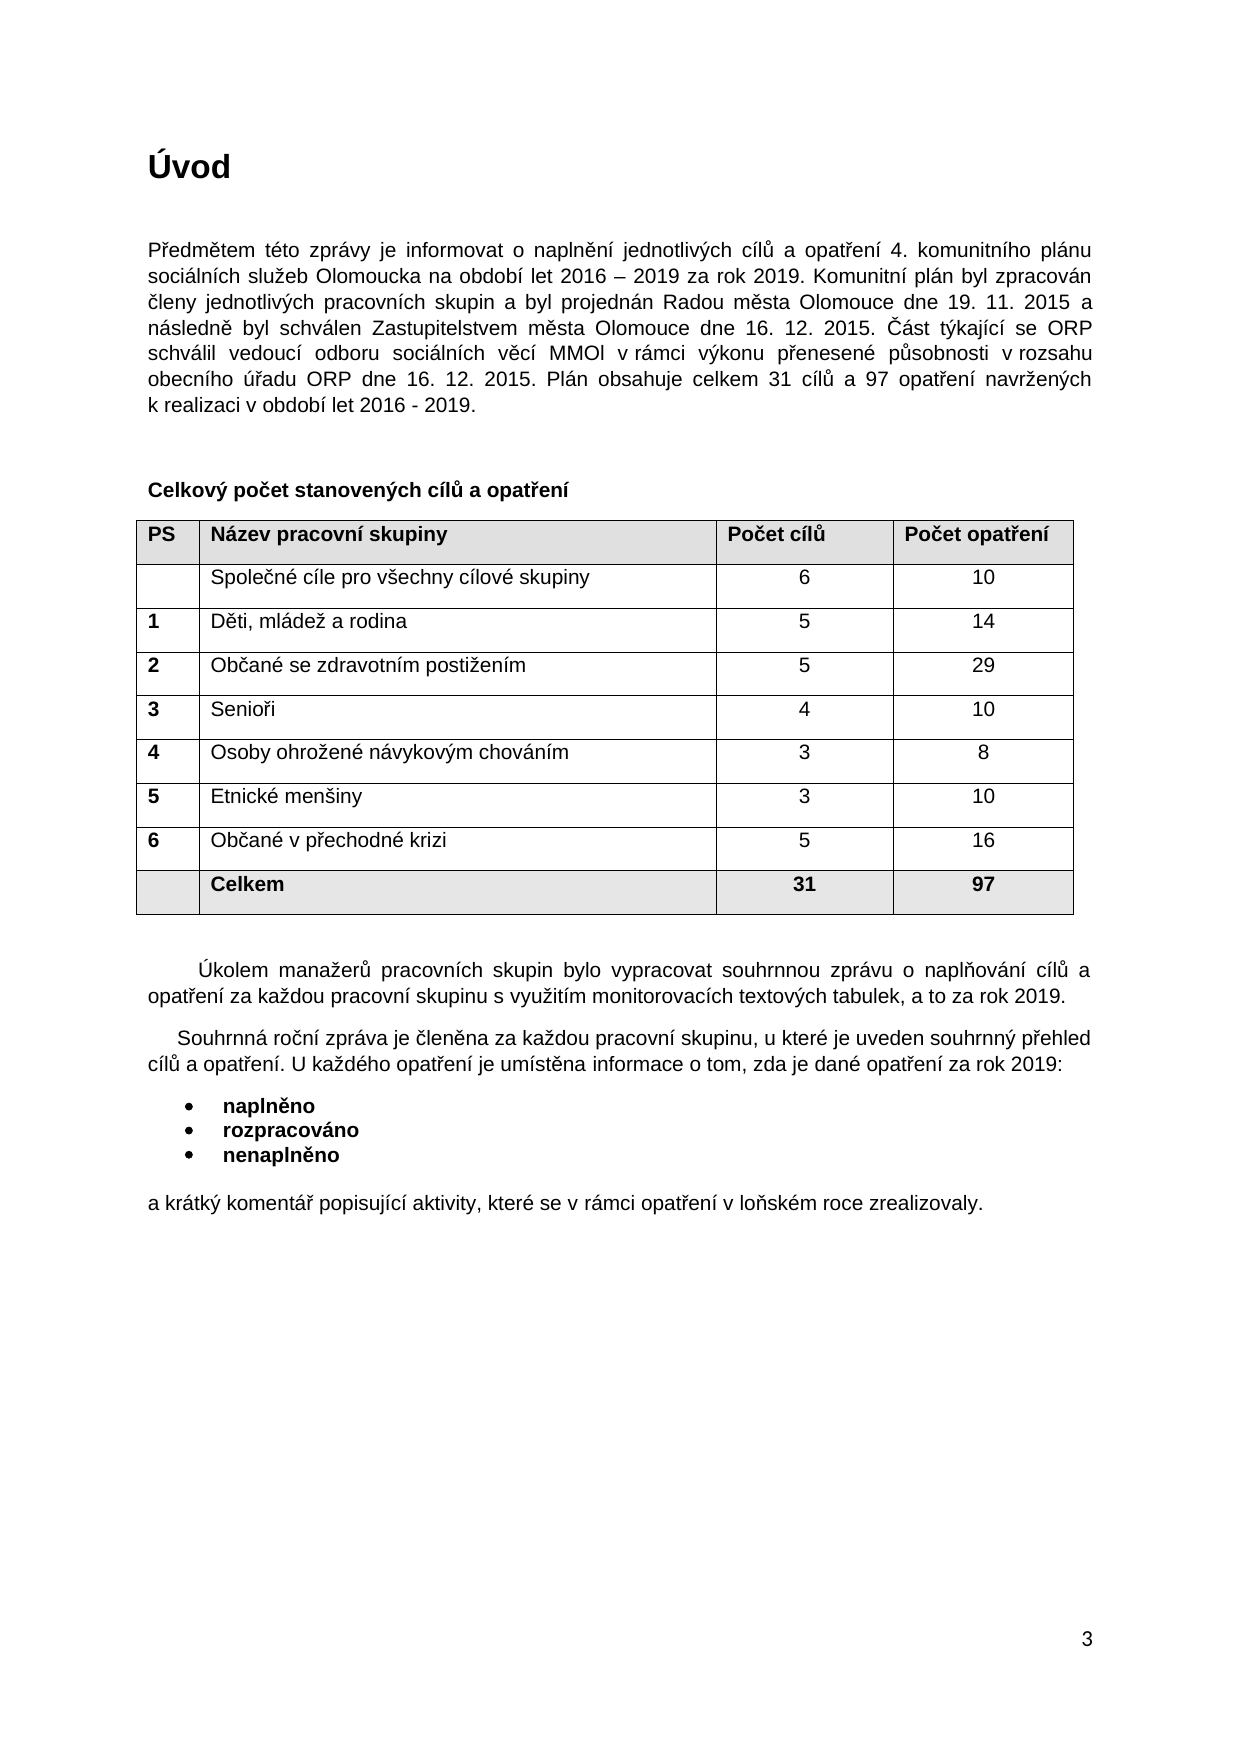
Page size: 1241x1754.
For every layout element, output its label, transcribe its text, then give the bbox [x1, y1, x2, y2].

table_header PS [137, 521, 199, 564]
subtitle Úvod [148, 148, 1093, 186]
table_cell 6 [137, 828, 199, 870]
table_cell Senioři [200, 696, 716, 739]
table_cell 4 [137, 740, 199, 783]
table_cell Etnické menšiny [200, 784, 716, 827]
table_cell 10 [894, 565, 1073, 608]
table_cell 6 [717, 565, 893, 608]
table_cell [137, 871, 199, 914]
table_cell 16 [894, 828, 1073, 870]
list rozpracováno [185, 1118, 1093, 1142]
table_cell 14 [894, 609, 1073, 652]
table_cell 10 [894, 696, 1073, 739]
text Celkový počet stanovených cílů a opatření [148, 478, 1093, 502]
table_header Počet opatření [894, 521, 1073, 564]
text a krátký komentář popisující aktivity, které se v rámci opatření v loňském roce zrealizovaly. [148, 1190, 1093, 1214]
table_cell Celkem [200, 871, 716, 914]
text Předmětem této zprávy je informovat o naplnění jednotlivých cílů a opatření 4. komunitního plánu sociálních služeb Olomoucka na období let 2016 – 2019 za rok 2019. Komunitní plán byl zpracován členy jednotlivých pracovních skupin a byl projednán Radou města Olomouce dne 19. 11. následně byl schválen Zastupitelstvem města Olomouce dne 16. 12. 2015. Část týkající se ORP schválil vedoucí odboru sociálních věcí MMOl v rámci výkonu přenesené působnosti v rozsahu obecního úřadu ORP dne 16. 12. 2015. Plán obsahuje celkem 31 cílů a 97 opatření navržených k realizaci v období let 2016 - 2019. [148, 238, 1093, 417]
table_cell 5 [717, 609, 893, 652]
text Úkolem manažerů pracovních skupin bylo vypracovat souhrnnou zprávu o naplňování cílů a opatření za každou pracovní skupinu s využitím monitorovacích textových tabulek, a to za rok 2019. [148, 958, 1093, 1007]
table_cell 10 [894, 784, 1073, 827]
list nenaplněno [185, 1142, 1093, 1166]
table_cell 5 [717, 828, 893, 870]
text Souhrnná roční zpráva je členěna za každou pracovní skupinu, u které je uveden souhrnný přehled cílů a opatření. U každého opatření je umístěna informace o tom, zda je dané opatření za rok 2019: [148, 1026, 1093, 1076]
table_cell [137, 565, 199, 608]
table_cell 3 [137, 696, 199, 739]
table_cell 3 [717, 740, 893, 783]
table_cell Občané se zdravotním postižením [200, 653, 716, 695]
table_header Název pracovní skupiny [200, 521, 716, 564]
table_cell 31 [717, 871, 893, 914]
table_cell 2 [137, 653, 199, 695]
table_cell 97 [894, 871, 1073, 914]
table_cell 1 [137, 609, 199, 652]
table_cell 4 [717, 696, 893, 739]
table_cell Občané v přechodné krizi [200, 828, 716, 870]
table_cell 29 [894, 653, 1073, 695]
table_cell Osoby ohrožené návykovým chováním [200, 740, 716, 783]
list naplněno [185, 1094, 1093, 1118]
table_header Počet cílů [717, 521, 893, 564]
table_cell 5 [137, 784, 199, 827]
table_cell 3 [717, 784, 893, 827]
table_cell 8 [894, 740, 1073, 783]
table_cell 5 [717, 653, 893, 695]
table_cell Společné cíle pro všechny cílové skupiny [200, 565, 716, 608]
table_cell Děti, mládež a rodina [200, 609, 716, 652]
